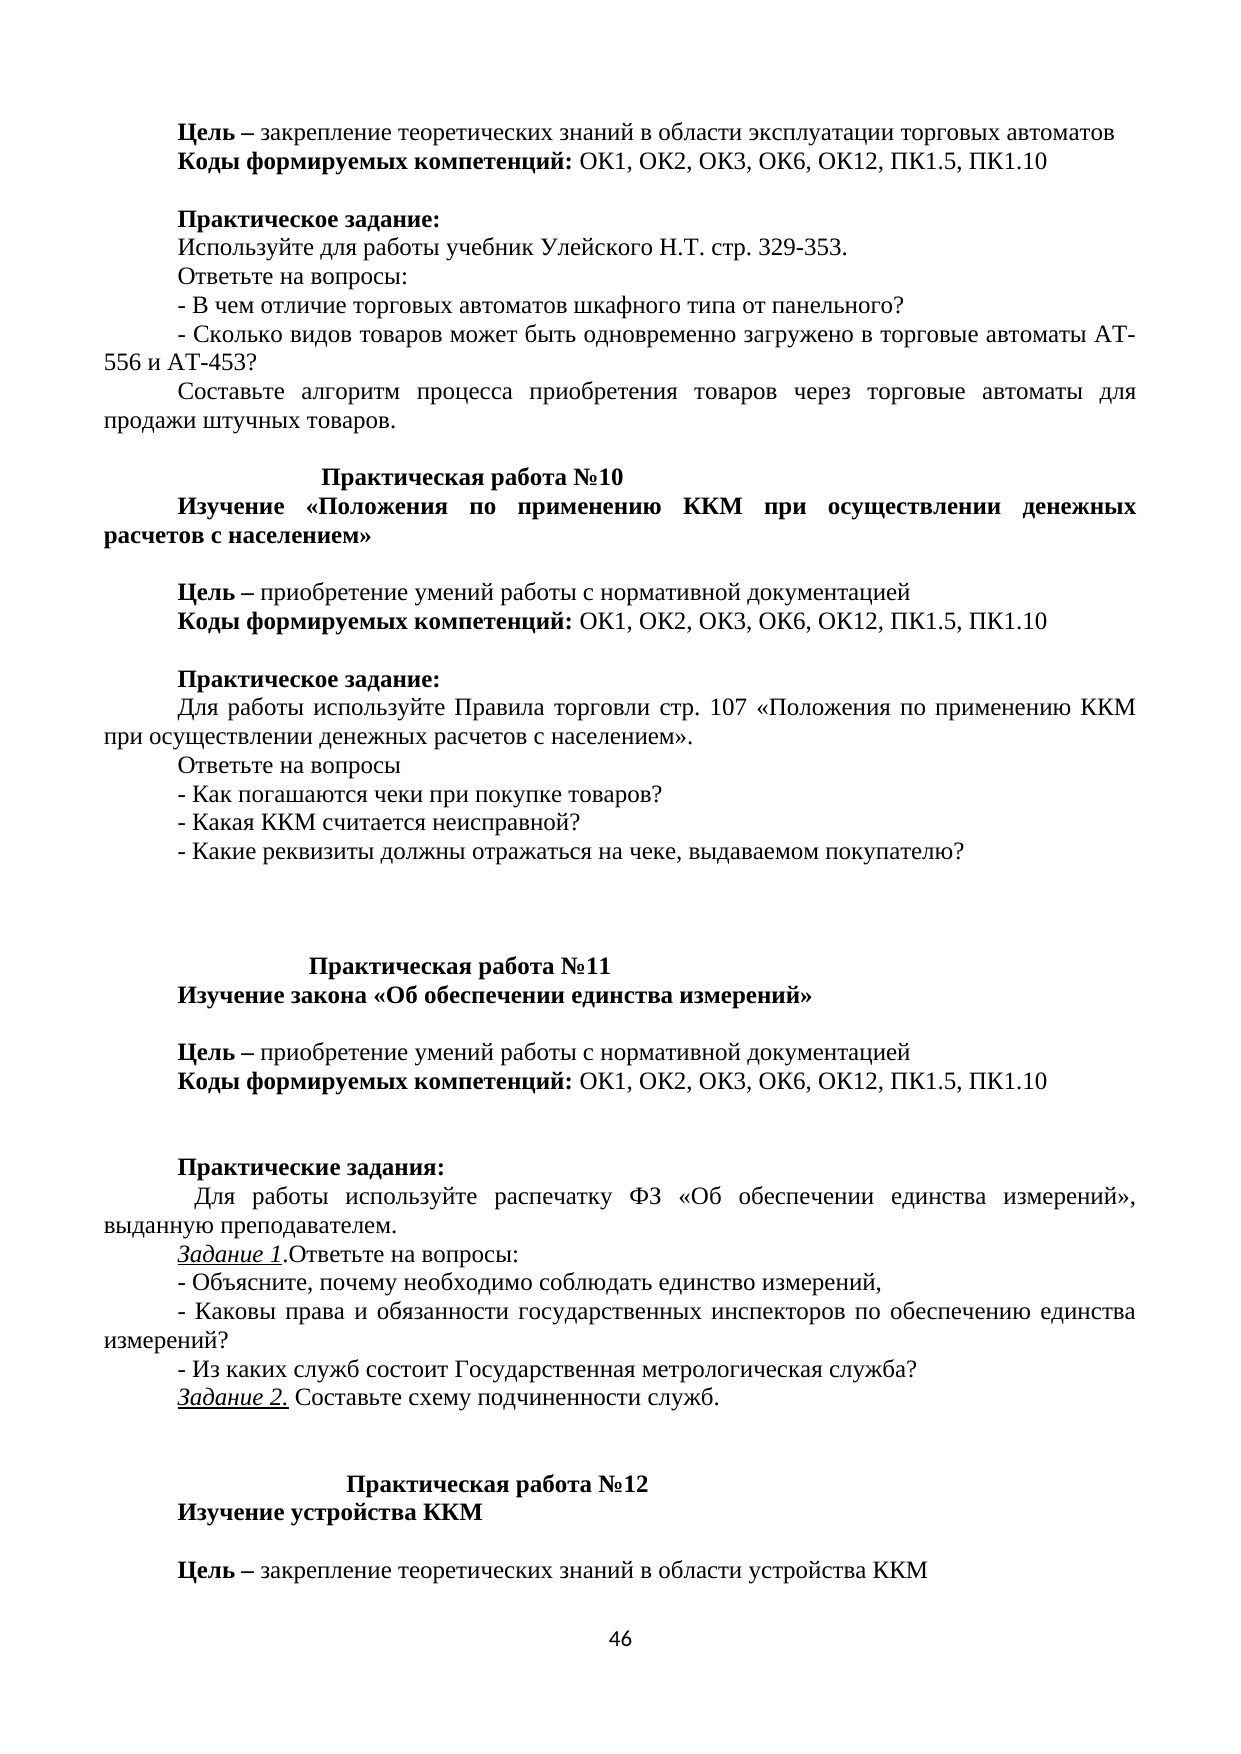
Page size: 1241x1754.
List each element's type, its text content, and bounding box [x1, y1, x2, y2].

text Цель – закрепление теоретических знаний в области эксплуатации торговых автоматов [103, 117, 1137, 146]
text Ответьте на вопросы [103, 750, 1137, 779]
text Изучение устройства ККМ [103, 1497, 1137, 1526]
text Ответьте на вопросы: [103, 261, 1137, 290]
text Коды формируемых компетенций: ОК1, ОК2, ОК3, ОК6, ОК12, ПК1.5, ПК1.10 [103, 146, 1137, 175]
text - Какие реквизиты должны отражаться на чеке, выдаваемом покупателю? [103, 836, 1137, 865]
text Используйте для работы учебник Улейского Н.Т. стр. 329-353. [103, 232, 1137, 261]
text - Сколько видов товаров может быть одновременно загружено в торговые автоматы АТ-556 и АТ-453? [103, 319, 1137, 376]
text Практическое задание: [103, 664, 1137, 692]
text Практическая работа №12 [103, 1469, 1137, 1497]
text - Из каких служб состоит Государственная метрологическая служба? [103, 1354, 1137, 1382]
text Коды формируемых компетенций: ОК1, ОК2, ОК3, ОК6, ОК12, ПК1.5, ПК1.10 [103, 606, 1137, 635]
text Практическое задание: [103, 204, 1137, 232]
text Задание 2. Составьте схему подчиненности служб. [103, 1382, 1137, 1411]
text Цель – закрепление теоретических знаний в области устройства ККМ [103, 1555, 1137, 1584]
text Составьте алгоритм процесса приобретения товаров через торговые автоматы для продажи штучных товаров. [103, 376, 1137, 434]
text - Каковы права и обязанности государственных инспекторов по обеспечению единства измерений? [103, 1296, 1137, 1354]
text Коды формируемых компетенций: ОК1, ОК2, ОК3, ОК6, ОК12, ПК1.5, ПК1.10 [103, 1066, 1137, 1095]
text Практические задания: [103, 1152, 1137, 1181]
text Практическая работа №11 [103, 951, 1137, 980]
text Практическая работа №10 [103, 462, 1137, 491]
text Цель – приобретение умений работы с нормативной документацией [103, 1037, 1137, 1066]
text Изучение «Положения по применению ККМ при осуществлении денежных расчетов с населением» [103, 491, 1137, 549]
text Для работы используйте Правила торговли стр. 107 «Положения по применению ККМ при осуществлении денежных расчетов с населением». [103, 692, 1137, 750]
text - Как погашаются чеки при покупке товаров? [103, 779, 1137, 807]
text Для работы используйте распечатку ФЗ «Об обеспечении единства измерений», выданную преподавателем. [103, 1181, 1137, 1239]
text - В чем отличие торговых автоматов шкафного типа от панельного? [103, 290, 1137, 319]
text Изучение закона «Об обеспечении единства измерений» [103, 980, 1137, 1009]
text - Какая ККМ считается неисправной? [103, 807, 1137, 836]
text - Объясните, почему необходимо соблюдать единство измерений, [103, 1267, 1137, 1296]
text Цель – приобретение умений работы с нормативной документацией [103, 577, 1137, 606]
text Задание 1.Ответьте на вопросы: [103, 1239, 1137, 1267]
